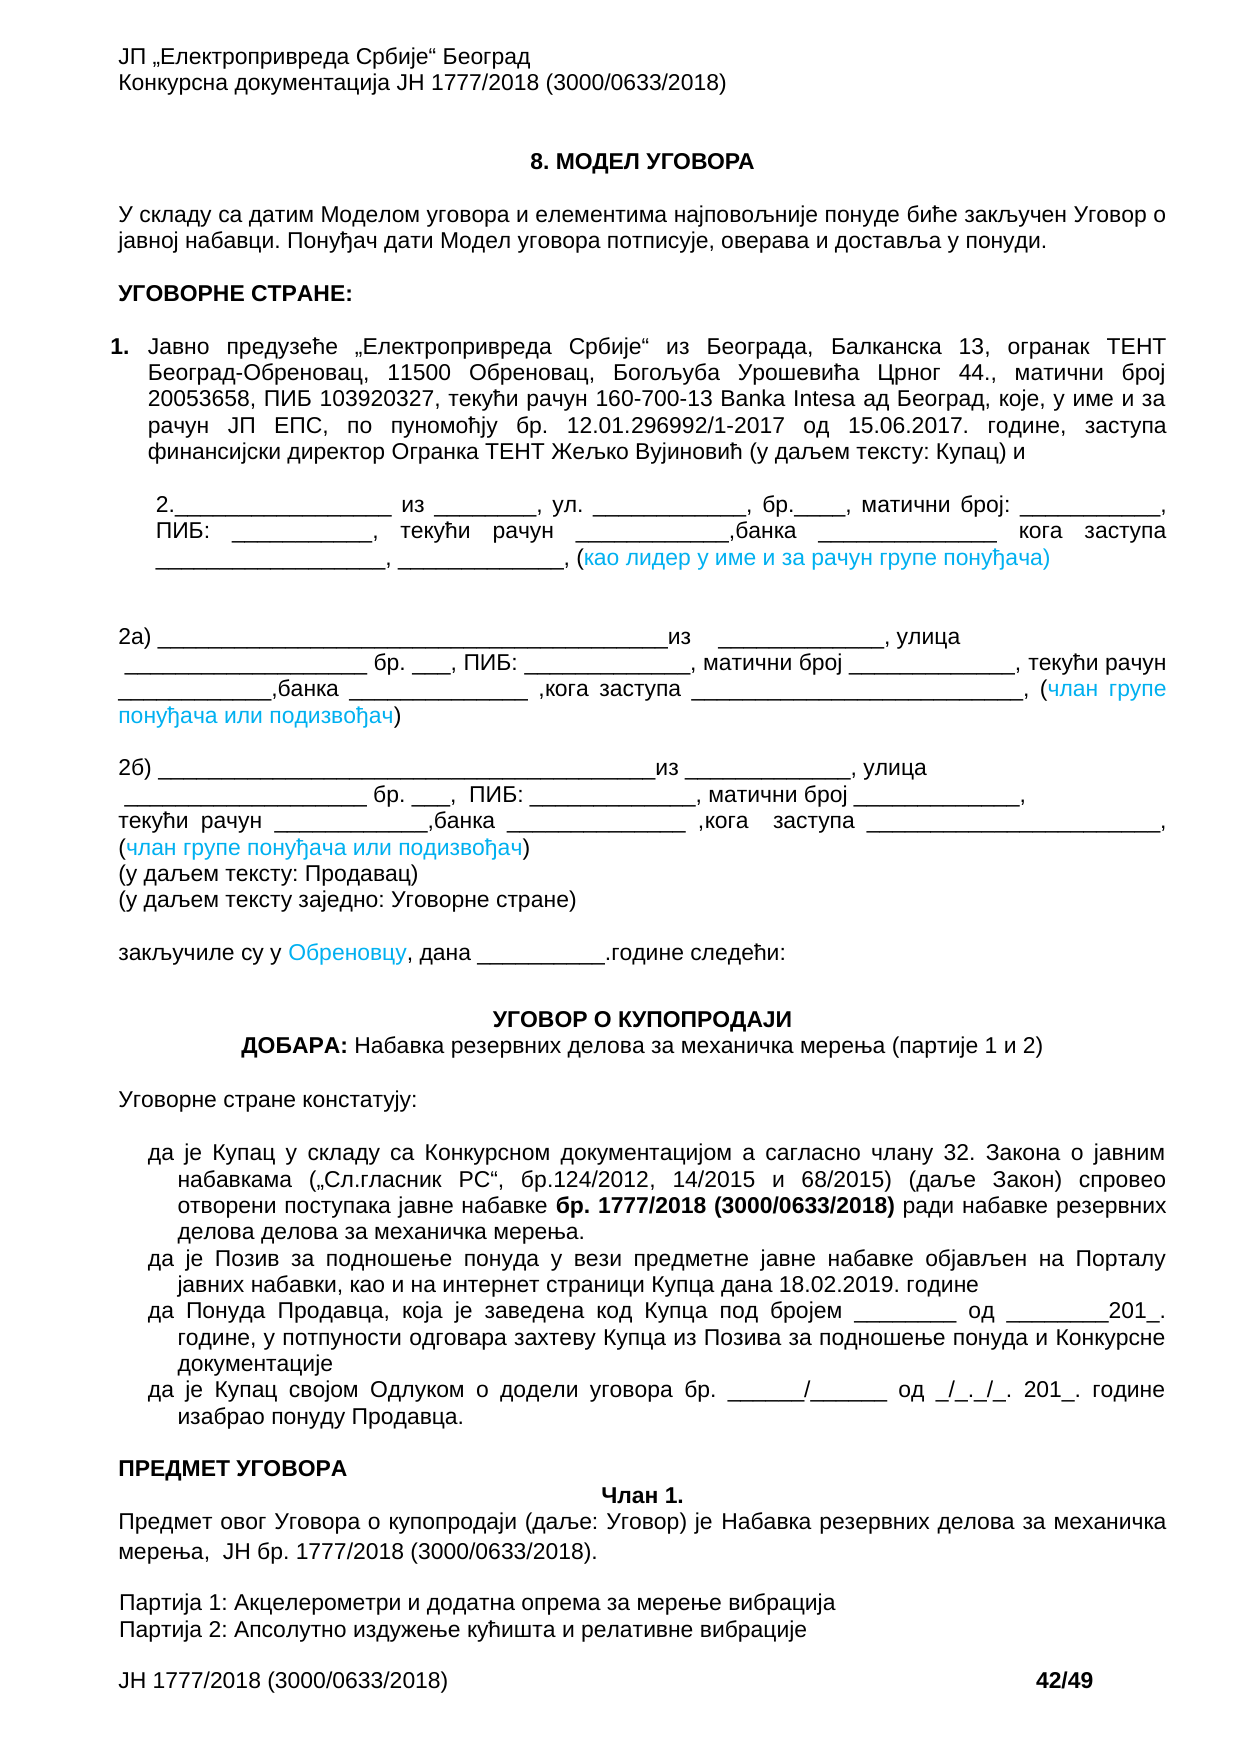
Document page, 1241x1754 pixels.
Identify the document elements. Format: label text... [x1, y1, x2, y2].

text Партија 1: Акцелерометри и додатна опрема за мерење вибрација [81, 1589, 1168, 1616]
text (у даљем тексту заједно: Уговорне стране) [118, 886, 1166, 912]
text Предмет овог Уговора о купопродаји (даље: Уговор) је Набавка резервних делова за механичка мерења, ЈН бр. 1777/2018 (3000/0633/2018). [118, 1508, 1166, 1565]
text да је Купац својом Одлуком о додели уговора бр. ______/______ од _/_._/_. 201_. године изабрао понуду Продавца. [148, 1376, 1166, 1429]
text У складу са датим Моделом уговора и елементима најповољније понуде биће закључен Уговор о јавној набавци. Понуђач дати Модел уговора потписује, оверава и доставља у понуди. [118, 201, 1166, 254]
text Уговорне стране констатују: [118, 1086, 1166, 1113]
text УГОВОРНЕ СТРАНЕ: [118, 280, 1166, 306]
text да је Купац у складу са Конкурсном документацијом а сагласно члану 32. Закона о јавним набавкама („Сл.гласник РС“, бр.124/2012, 14/2015 и 68/2015) (даље Закон) спровео отворени поступака јавне набавке бр. 1777/2018 (3000/0633/2018) ради набавке резервних делова делова за механичка мерења. [148, 1139, 1166, 1244]
text (у даљем тексту: Продавац) [118, 860, 1166, 886]
text да је Позив за подношење понуда у вези предметне јавне набавке објављен на Порталу јавних набавки, као и на интернет страници Купца дана 18.02.2019. године [148, 1244, 1166, 1297]
text да Понуда Продавца, која је заведена код Купца под бројем ________ од ________201_. године, у потпуности одговара захтеву Купца из Позива за подношење понуда и Конкурсне документације [148, 1297, 1166, 1376]
text 2б) _______________________________________из _____________, улица [118, 754, 1166, 781]
text закључиле су у Обреновцу, дана __________.године следећи: [118, 939, 1166, 965]
text 2а) ________________________________________из _____________, улица [118, 623, 1166, 649]
text 2._________________ из ________, ул. ____________, бр.____, матични број: ___________, ПИБ: ___________, текући рачун ____________,банка ______________ кога заступа __________________, _____________, (као лидер у име и за рачун групе понуђача) [156, 491, 1166, 570]
text ДОБАРА: Набавка резервних делова за механичка мерења (партије 1 и 2) [118, 1032, 1166, 1058]
text текући рачун ____________,банка ______________ ,кога заступа _______________________, (члан групе понуђача или подизвођач) [118, 807, 1166, 860]
text 8. МОДЕЛ УГОВОРА [118, 148, 1166, 174]
text Партија 2: Апсолутно издужење кућишта и релативне вибрације [81, 1616, 1168, 1642]
list Јавно предузеће „Електропривреда Србије“ из Београда, Балканска 13, огранак ТЕНТ Београд-Обреновац, 11500 Обреновац, Богољуба Урошевића Црног 44., матични број 20053658, ПИБ 103920327, текући рачун 160-700-13 Banka Intesа ад Београд, које, у име и за рачун ЈП ЕПС, по пуномоћју бр. 12.01.296992/1-2017 од 15.06.2017. године, заступа финансијски директор Огранка ТЕНТ Жељко Вујиновић (у даљем тексту: Купац) и [110, 333, 1166, 464]
text ПРЕДМЕТ УГОВОРА [118, 1455, 1166, 1482]
text ___________________ бр. ___, ПИБ: _____________, матични број _____________, текући рачун ____________,банка ______________ ,кога заступа __________________________, (члан групе понуђача или подизвођач) [118, 649, 1166, 728]
text ___________________ бр. ___, ПИБ: _____________, матични број _____________, [118, 781, 1166, 807]
text УГОВОР О КУПОПРОДАЈИ [118, 1006, 1166, 1032]
text Члан 1. [118, 1482, 1166, 1508]
